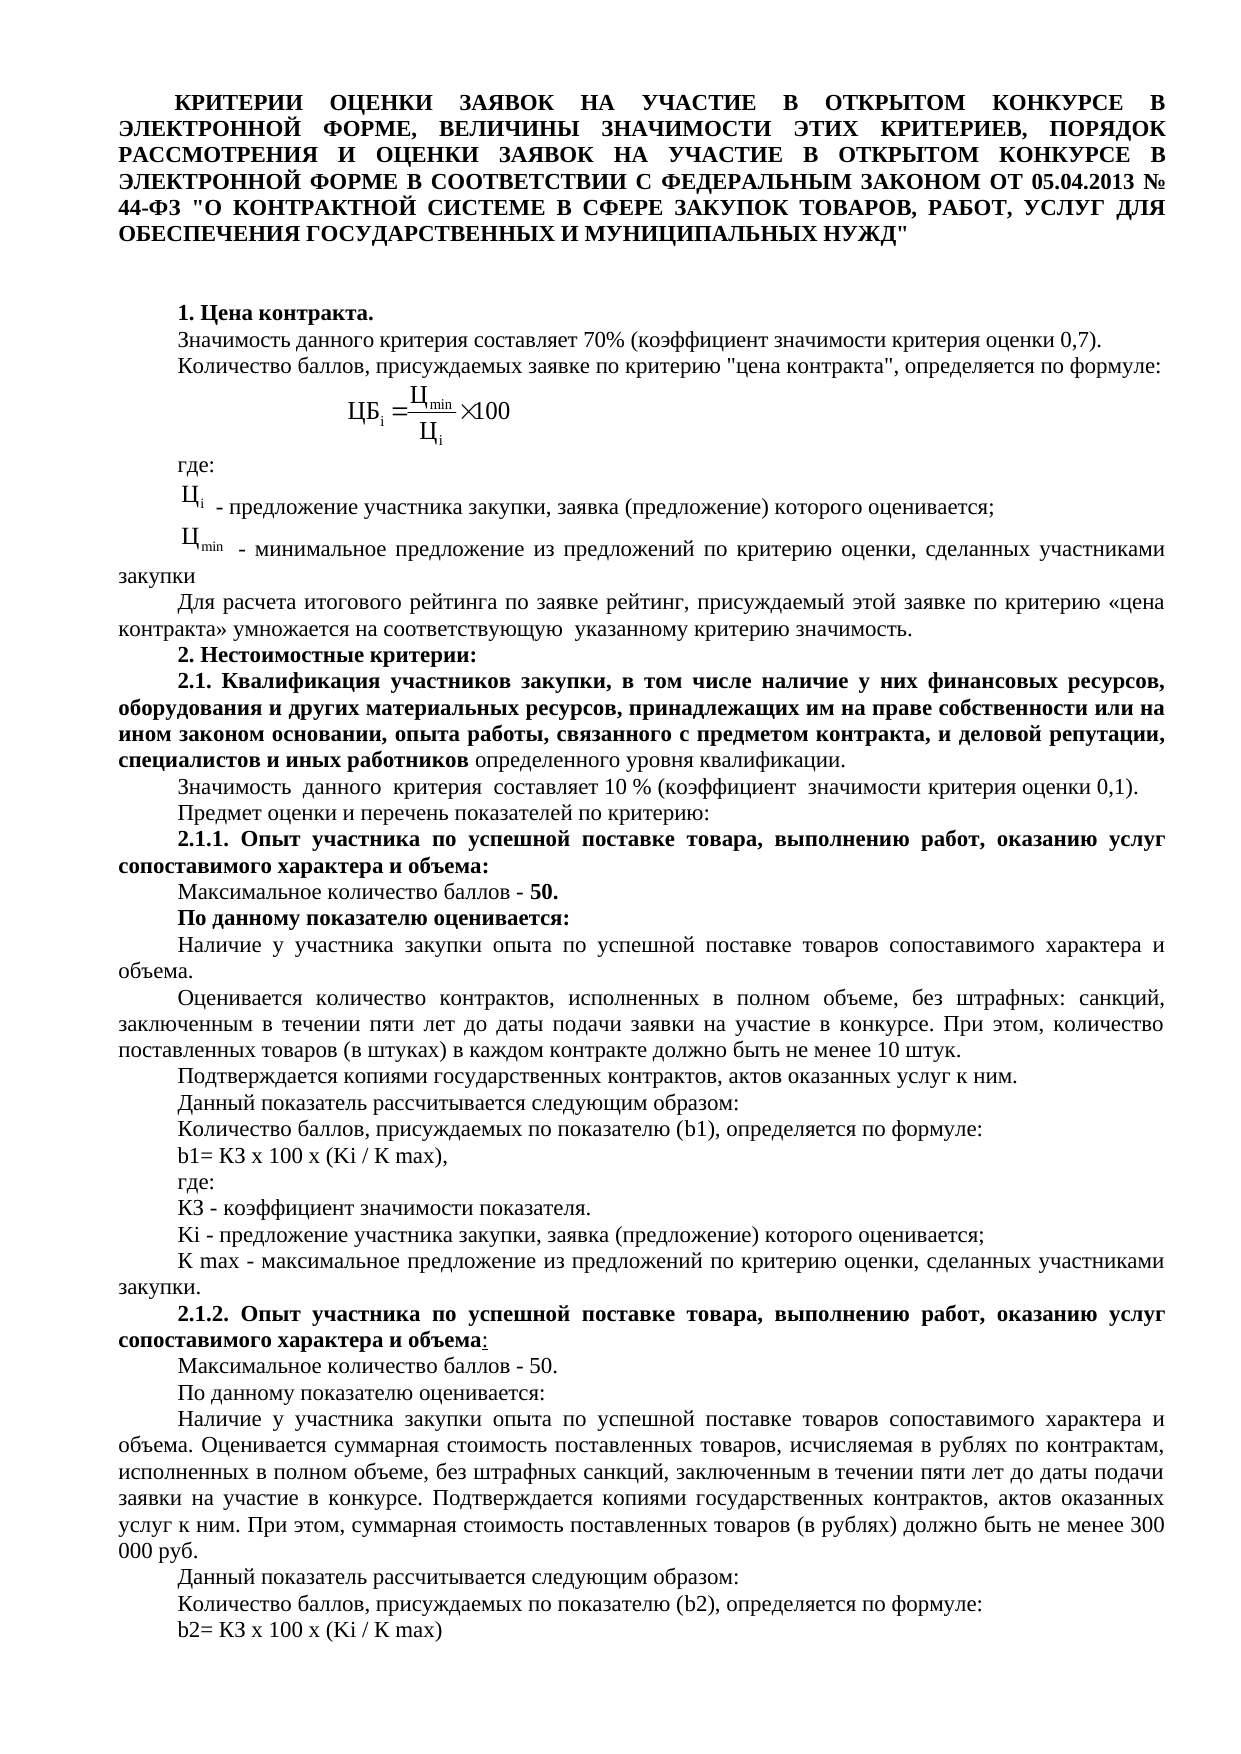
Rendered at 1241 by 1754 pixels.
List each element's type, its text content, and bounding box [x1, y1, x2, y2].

text Данный показатель рассчитывается следующим образом: [118, 1563, 1167, 1590]
text Количество баллов, присуждаемых по показателю (b1), определяется по формуле: [118, 1115, 1167, 1142]
text Наличие у участника закупки опыта по успешной поставке товаров сопоставимого характера и объема. Оценивается суммарная стоимость поставленных товаров, исчисляемая в рублях по контрактам, исполненных в полном объеме, без штрафных санкций, заключенным в течении пяти лет до даты подачи заявки на участие в конкурсе. Подтверждается копиями государственных контрактов, актов оказанных услуг к ним. При этом, суммарная стоимость поставленных товаров (в рублях) должно быть не менее 300 000 руб. [118, 1405, 1167, 1563]
text Количество баллов, присуждаемых заявке по критерию "цена контракта", определяется по формуле: [118, 352, 1167, 378]
text 2. Нестоимостные критерии: [118, 641, 1167, 667]
text 2.1.1. Опыт участника по успешной поставке товара, выполнению работ, оказанию услуг сопоставимого характера и объема: [118, 825, 1167, 878]
text КРИТЕРИИ ОЦЕНКИ ЗАЯВОК НА УЧАСТИЕ В ОТКРЫТОМ КОНКУРСЕ В ЭЛЕКТРОННОЙ ФОРМЕ, ВЕЛИЧИНЫ ЗНАЧИМОСТИ ЭТИХ КРИТЕРИЕВ, ПОРЯДОК РАССМОТРЕНИЯ И ОЦЕНКИ ЗАЯВОК НА УЧАСТИЕ В ОТКРЫТОМ КОНКУРСЕ В ЭЛЕКТРОННОЙ ФОРМЕ В СООТВЕТСТВИИ С ФЕДЕРАЛЬНЫМ ЗАКОНОМ ОТ 05.04.2013 № 44-ФЗ "О КОНТРАКТНОЙ СИСТЕМЕ В СФЕРЕ ЗАКУПОК ТОВАРОВ, РАБОТ, УСЛУГ ДЛЯ ОБЕСПЕЧЕНИЯ ГОСУДАРСТВЕННЫХ И МУНИЦИПАЛЬНЫХ НУЖД" [118, 89, 1167, 247]
text Значимость данного критерия составляет 10 % (коэффициент значимости критерия оценки 0,1). [118, 773, 1167, 799]
text - предложение участника закупки, заявка (предложение) которого оценивается; [118, 478, 1167, 520]
text КЗ - коэффициент значимости показателя. [118, 1194, 1167, 1221]
text 2.1.2. Опыт участника по успешной поставке товара, выполнению работ, оказанию услуг сопоставимого характера и объема: [118, 1300, 1167, 1352]
text Оценивается количество контрактов, исполненных в полном объеме, без штрафных: санкций, заключенным в течении пяти лет до даты подачи заявки на участие в конкурсе. При этом, количество поставленных товаров (в штуках) в каждом контракте должно быть не менее 10 штук. [118, 983, 1167, 1063]
text По данному показателю оценивается: [118, 904, 1167, 931]
text b1= КЗ х 100 х (Ki / К max), [118, 1142, 1167, 1168]
text Количество баллов, присуждаемых по показателю (b2), определяется по формуле: [118, 1590, 1167, 1616]
text Максимальное количество баллов - 50. [118, 1352, 1167, 1379]
text b2= КЗ х 100 х (Ki / К mах) [118, 1616, 1167, 1642]
text По данному показателю оценивается: [118, 1379, 1167, 1405]
text Предмет оценки и перечень показателей по критерию: [118, 799, 1167, 825]
text 2.1. Квалификация участников закупки, в том числе наличие у них финансовых ресурсов, оборудования и других материальных ресурсов, принадлежащих им на праве собственности или на ином законом основании, опыта работы, связанного с предметом контракта, и деловой репутации, специалистов и иных работников определенного уровня квалификации. [118, 667, 1167, 773]
text Значимость данного критерия составляет 70% (коэффициент значимости критерия оценки 0,7). [118, 326, 1167, 352]
text Для расчета итогового рейтинга по заявке рейтинг, присуждаемый этой заявке по критерию «цена контракта» умножается на соответствующую указанному критерию значимость. [118, 588, 1167, 641]
text - минимальное предложение из предложений по критерию оценки, сделанных участниками закупки [118, 520, 1167, 588]
text Максимальное количество баллов - 50. [118, 878, 1167, 904]
text Наличие у участника закупки опыта по успешной поставке товаров сопоставимого характера и объема. [118, 931, 1167, 983]
text Данный показатель рассчитывается следующим образом: [118, 1089, 1167, 1115]
text где: [118, 1168, 1167, 1194]
text К max - максимальное предложение из предложений по критерию оценки, сделанных участниками закупки. [118, 1247, 1167, 1300]
text Подтверждается копиями государственных контрактов, актов оказанных услуг к ним. [118, 1063, 1167, 1089]
text где: [118, 451, 1167, 478]
text 1. Цена контракта. [118, 299, 1167, 326]
text Ki - предложение участника закупки, заявка (предложение) которого оценивается; [118, 1221, 1167, 1247]
